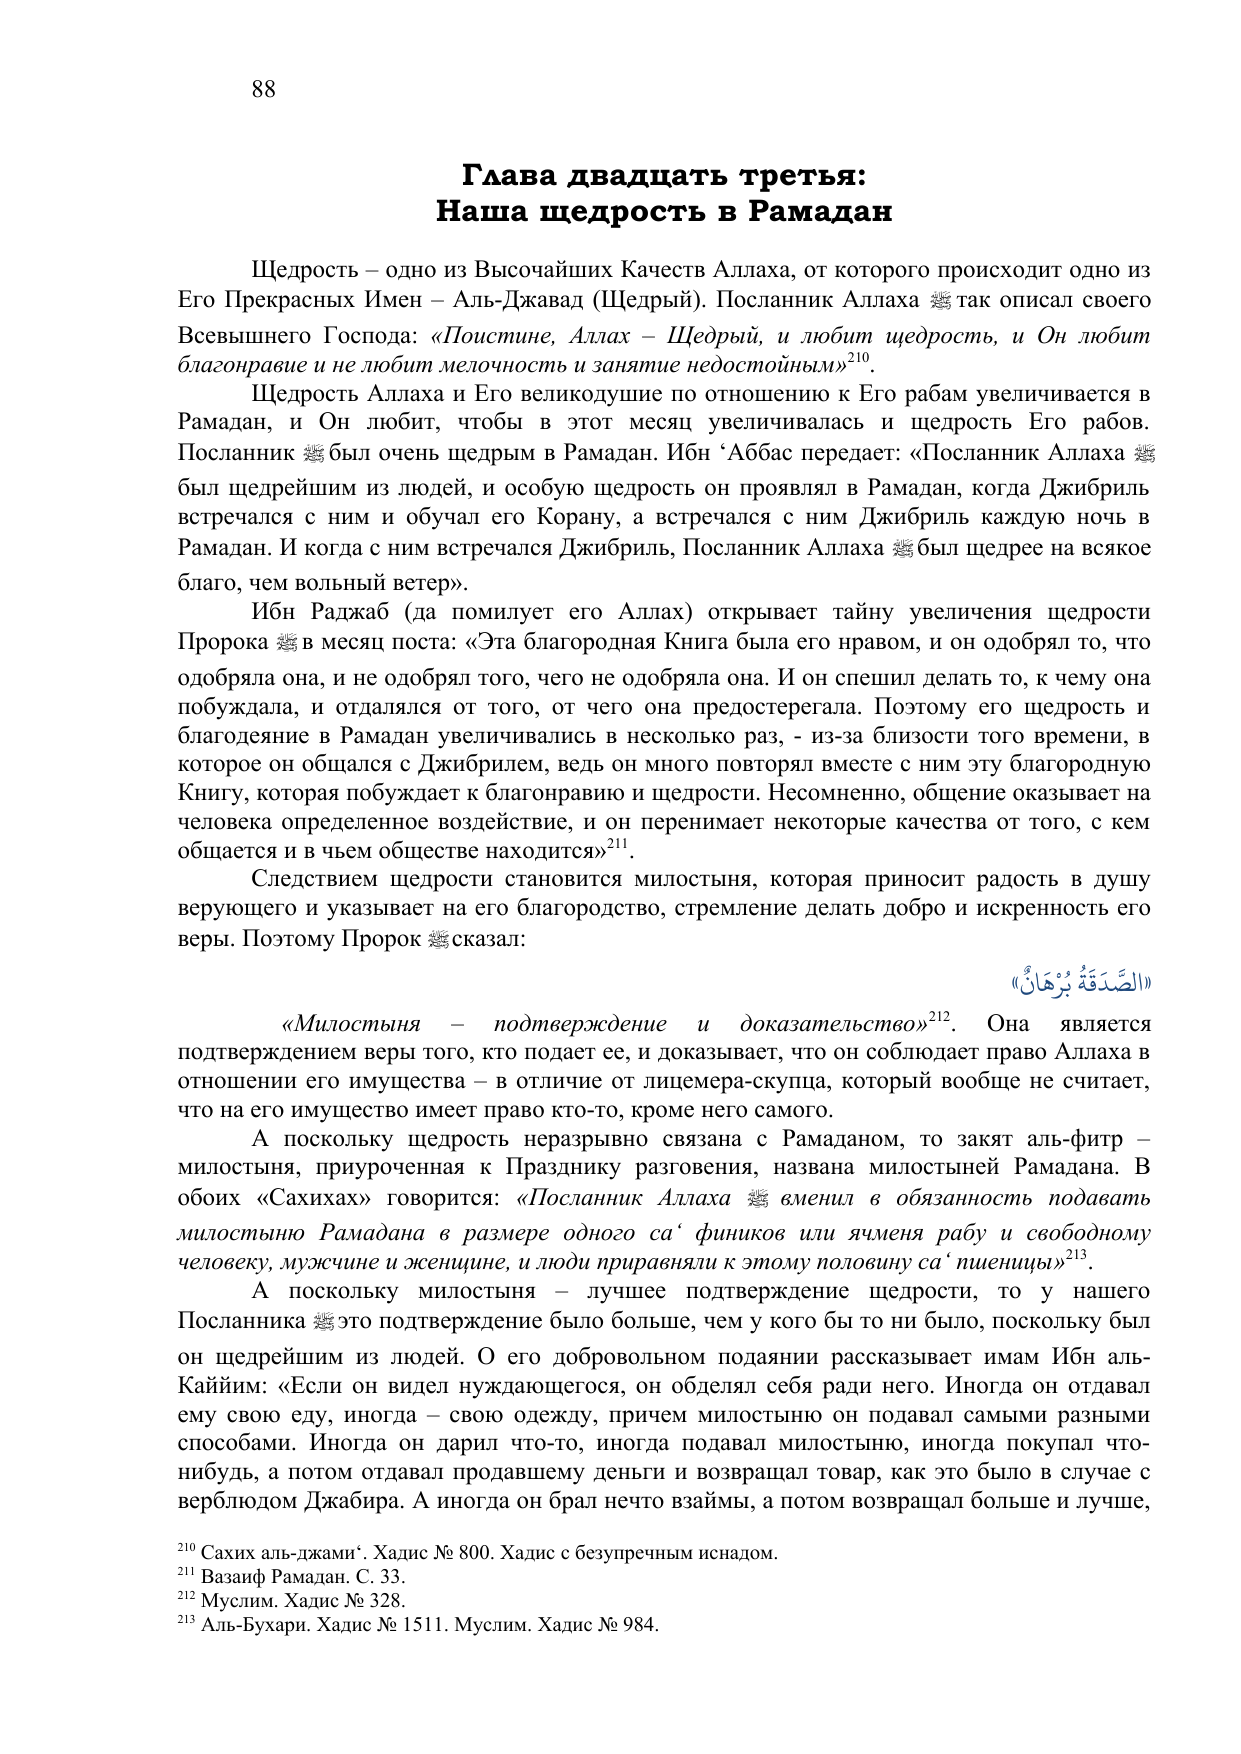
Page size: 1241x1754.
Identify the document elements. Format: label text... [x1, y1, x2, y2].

text Щедрость Аллаха и Его великодушие по отношению к Его рабам увеличивается в Рамадан, и Он любит, чтобы в этот месяц увеличивалась и щедрость Его рабов. Посланник ج был очень щедрым в Рамадан. Ибн ‘Аббас передает: «Посланник Аллаха ج был щедрейшим из людей, и особую щедрость он проявлял в Рамадан, когда Джибриль встречался с ним и обучал его Корану, а встречался с ним Джибриль каждую ночь в Рамадан. И когда с ним встречался Джибриль, Посланник Аллаха ج был щедрее на всякое благо, чем вольный ветер». [177, 378, 1152, 596]
text «الصَّدَقَةُ بُرْهَانٌ» [177, 958, 1152, 1008]
text Ибн Раджаб (да помилует его Аллах) открывает тайну увеличения щедрости Пророка ج в месяц поста: «Эта благородная Книга была его нравом, и он одобрял то, что одобряла она, и не одобрял того, чего не одобряла она. И он спешил делать то, к чему она побуждала, и отдалялся от того, от чего она предостерегала. Поэтому его щедрость и благодеяние в Рамадан увеличивались в несколько раз, - из-за близости того времени, в которое он общался с Джибрилем, ведь он много повторял вместе с ним эту благородную Книгу, которая побуждает к благонравию и щедрости. Несомненно, общение оказывает на человека определенное воздействие, и он перенимает некоторые качества от того, с кем общается и в чьем обществе находится». [177, 596, 1152, 863]
text Щедрость – одно из Высочайших Качеств Аллаха, от которого происходит одно из Его Прекрасных Имен – Аль-Джавад (Щедрый). Посланник Аллаха ج так описал своего Всевышнего Господа: «Поистине, Аллах – Щедрый, и любит щедрость, и Он любит благонравие и не любит мелочность и занятие недостойным». [177, 254, 1152, 378]
text «Милостыня – подтверждение и доказательство». Она является подтверждением веры того, кто подает ее, и доказывает, что он соблюдает право Аллаха в отношении его имущества – в отличие от лицемера-скупца, который вообще не считает, что на его имущество имеет право кто-то, кроме него самого. [177, 1008, 1152, 1123]
text А поскольку щедрость неразрывно связана с Рамаданом, то закят аль-фитр – милостыня, приуроченная к Празднику разговения, названа милостыней Рамадана. В обоих «Сахихах» говорится: «Посланник Аллаха ج вменил в обязанность подавать милостыню Рамадана в размере одного са‘ фиников или ячменя рабу и свободному человеку, мужчине и женщине, и люди приравняли к этому половину са‘ пшеницы». [177, 1123, 1152, 1275]
text Следствием щедрости становится милостыня, которая приносит радость в душу верующего и указывает на его благородство, стремление делать добро и искренность его веры. Поэтому Пророк ج сказал: [177, 863, 1152, 958]
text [177, 1275, 1152, 1514]
text Глава двадцать третья: Наша щедрость в Рамадан [177, 156, 1152, 229]
